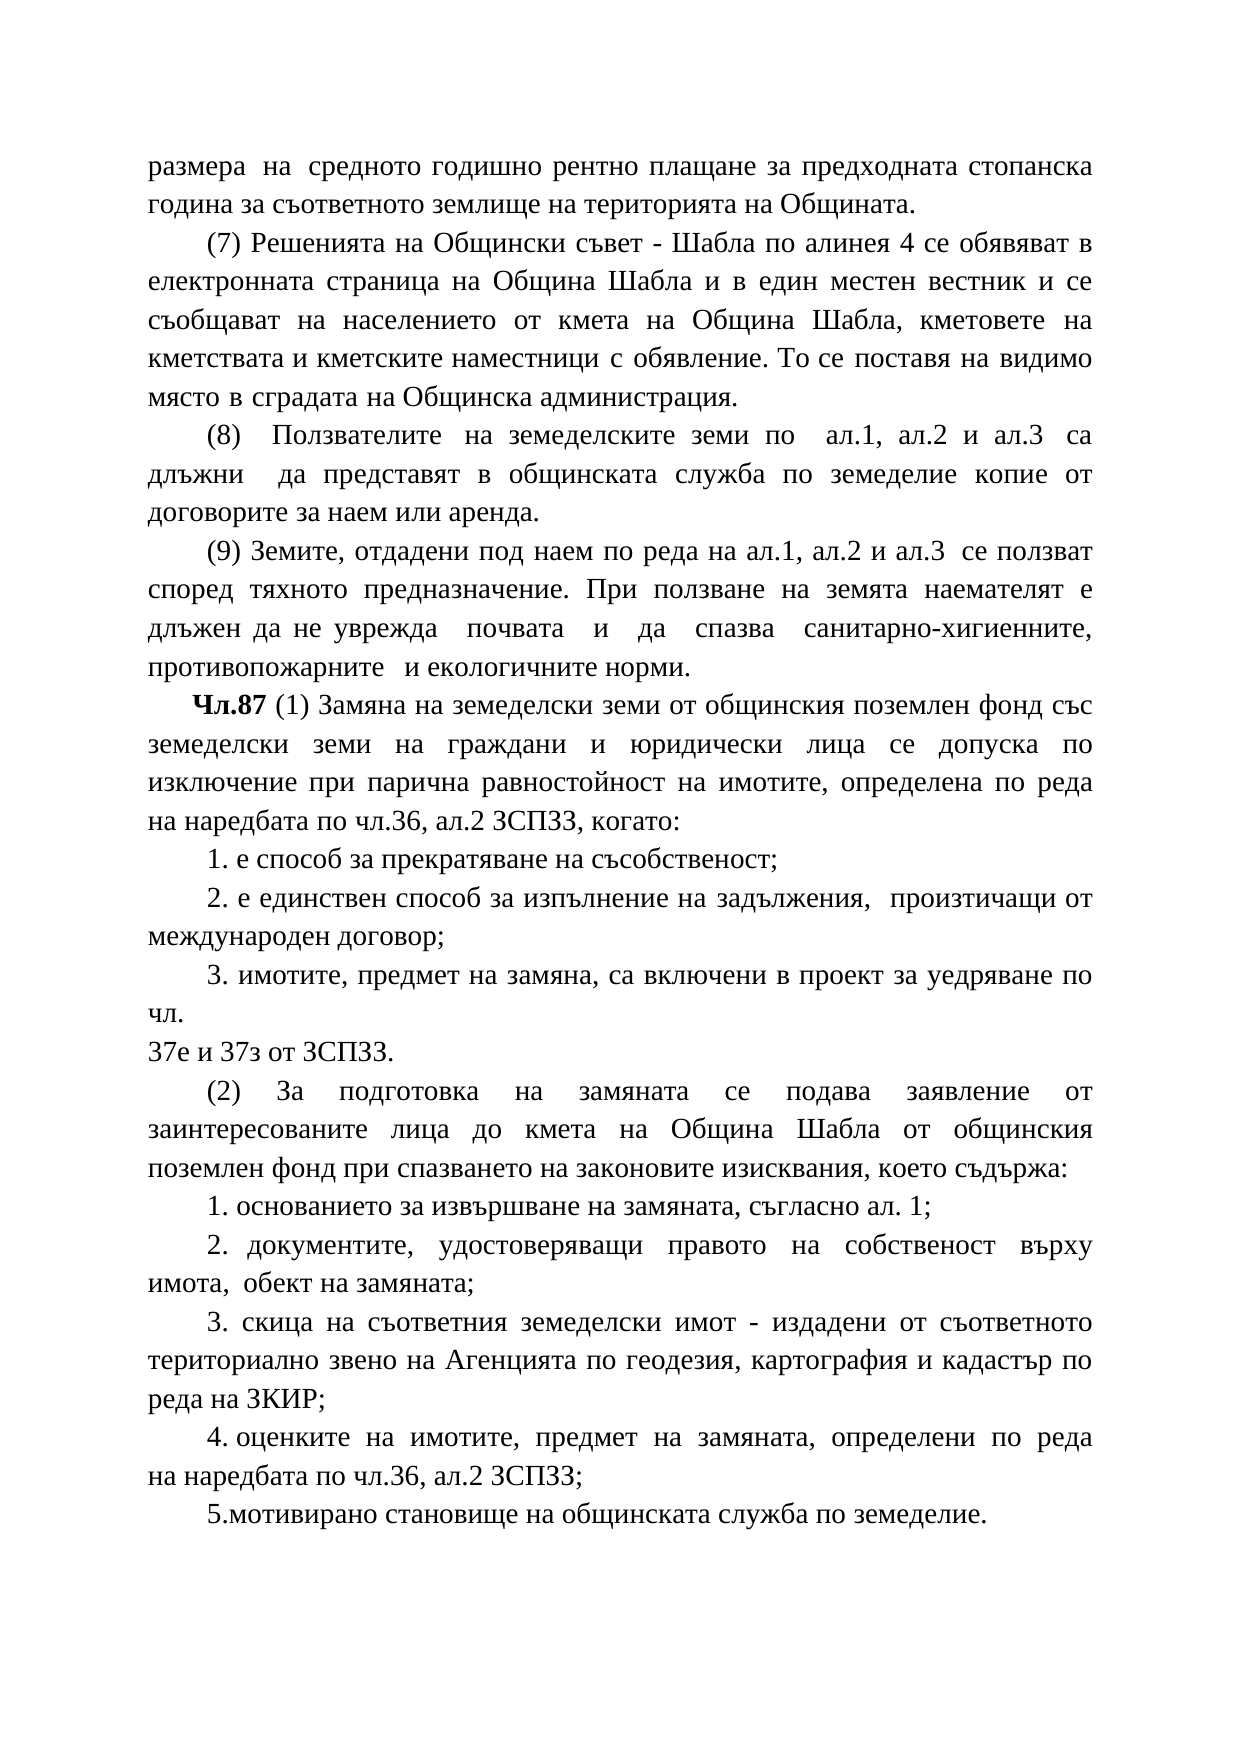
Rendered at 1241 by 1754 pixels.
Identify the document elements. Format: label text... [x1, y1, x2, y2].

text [148, 148, 1093, 220]
text 1. основанието за извършване на замяната, съгласно ал. 1; [148, 1188, 1093, 1222]
text 2. документите, удостоверяващи правото на собственост върху имота, обект на замяната; [148, 1227, 1093, 1299]
text (9) Земите, отдадени под наем по реда на ал.1, ал.2 и ал.3 се ползват според тяхното предназначение. При ползване на земята наемателят е длъжен да не уврежда почвата и да спазва санитарно-хигиенните, противопожарните и екологичните норми. [148, 533, 1093, 682]
text (2) За подготовка на замяната се подава заявление от заинтересованите лица до кмета на Община Шабла от общинския поземлен фонд при спазването на законовите изисквания, което съдържа: [148, 1073, 1093, 1183]
text 2. е единствен способ за изпълнение на задължения, произтичащи от международен договор; [148, 880, 1093, 952]
text 4. оценките на имотите, предмет на замяната, определени по реда на наредбата по чл.36, ал.2 ЗСПЗЗ; [148, 1419, 1093, 1492]
text (8) Ползвателите на земеделските земи по ал.1, ал.2 и ал.3 са длъжни да представят в общинската служба по земеделие копие от договорите за наем или аренда. [148, 417, 1093, 528]
text 3. имотите, предмет на замяна, са включени в проект за уедряване по чл. [148, 957, 1093, 1029]
text 37е и 37з от ЗСПЗЗ. [148, 1034, 1093, 1068]
text (7) Решенията на Общински съвет - Шабла по алинея 4 се обявяват в електронната страница на Община Шабла и в един местен вестник и се съобщават на населението от кмета на Община Шабла, кметовете на кметствата и кметските наместници с обявление. То се поставя на видимо място в сградата на Общинска администрация. [148, 225, 1093, 412]
text 3. скица на съответния земеделски имот - издадени от съответното териториално звено на Агенцията по геодезия, картография и кадастър по реда на ЗКИР; [148, 1304, 1093, 1414]
text 1. е способ за прекратяване на съсобственост; [148, 841, 1093, 875]
text 5.мотивирано становище на общинската служба по земеделие. [148, 1497, 1093, 1530]
text Чл.87 (1) Замяна на земеделски земи от общинския поземлен фонд със земеделски земи на граждани и юридически лица се допуска по изключение при парична равностойност на имотите, определена по реда на наредбата по чл.36, ал.2 ЗСПЗЗ, когато: [148, 687, 1093, 836]
